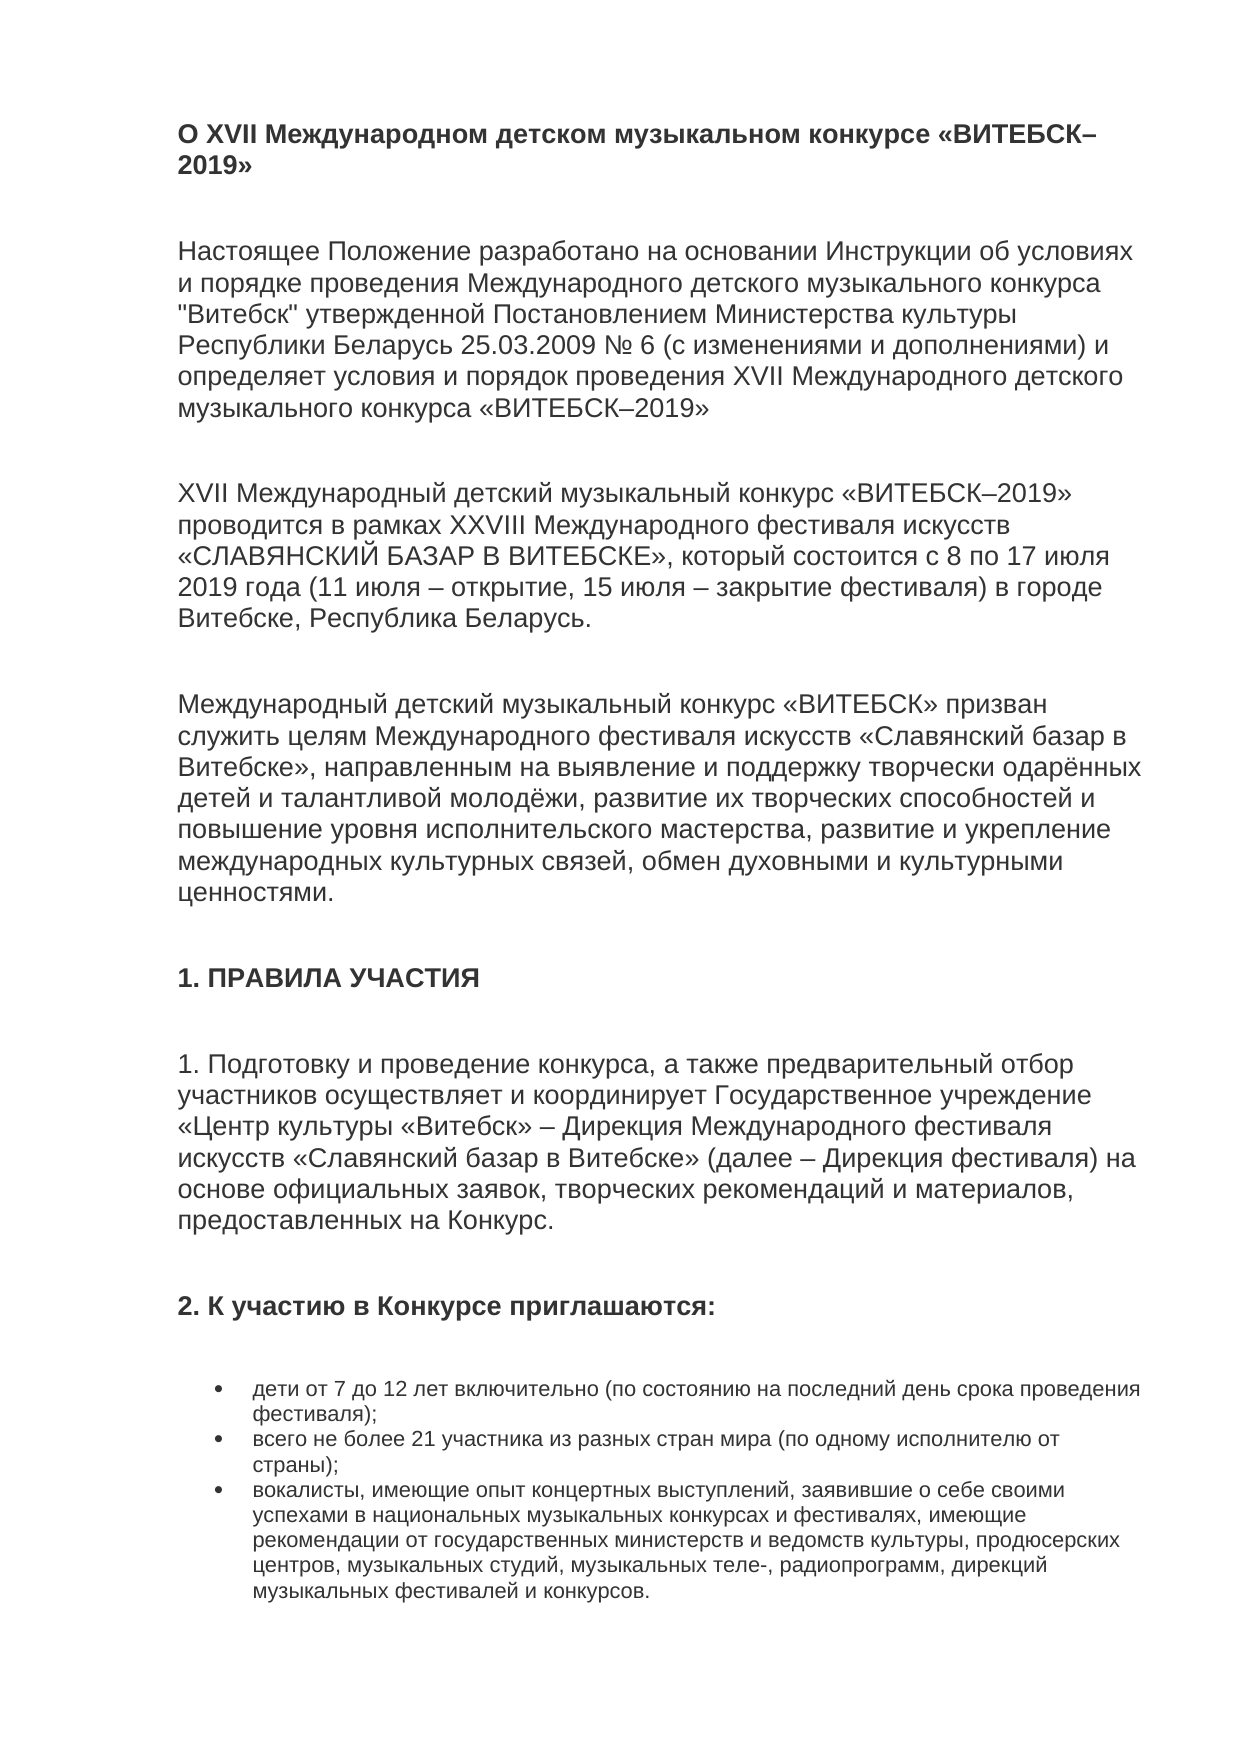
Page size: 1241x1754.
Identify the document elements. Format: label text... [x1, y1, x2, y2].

text Настоящее Положение разработано на основании Инструкции об условиях и порядке проведения Международного детского музыкального конкурса "Витебск" утвержденной Постановлением Министерства культуры Республики Беларусь 25.03.2009 № 6 (с изменениями и дополнениями) и определяет условия и порядок проведения XVII Международного детского музыкального конкурса «ВИТЕБСК–2019» [177, 235, 1152, 423]
list всего не более 21 участника из разных стран мира (по одному исполнителю от страны); [215, 1426, 1152, 1477]
text 1. Подготовку и проведение конкурса, а также предварительный отбор участников осуществляет и координирует Государственное учреждение «Центр культуры «Витебск» – Дирекция Международного фестиваля искусств «Славянский базар в Витебске» (далее – Дирекция фестиваля) на основе официальных заявок, творческих рекомендаций и материалов, предоставленных на Конкурс. [177, 1048, 1152, 1235]
text 2. К участию в Конкурсе приглашаются: [177, 1290, 1152, 1321]
list вокалисты, имеющие опыт концертных выступлений, заявившие о себе своими успехами в национальных музыкальных конкурсах и фестивалях, имеющие рекомендации от государственных министерств и ведомств культуры, продюсерских центров, музыкальных студий, музыкальных теле-, радиопрограмм, дирекций музыкальных фестивалей и конкурсов. [215, 1477, 1152, 1603]
text О XVII Международном детском музыкальном конкурсе «ВИТЕБСК–2019» [177, 118, 1152, 181]
list дети от 7 до 12 лет включительно (по состоянию на последний день срока проведения фестиваля); [215, 1376, 1152, 1426]
text Международный детский музыкальный конкурс «ВИТЕБСК» призван служить целям Международного фестиваля искусств «Славянский базар в Витебске», направленным на выявление и поддержку творчески одарённых детей и талантливой молодёжи, развитие их творческих способностей и повышение уровня исполнительского мастерства, развитие и укрепление международных культурных связей, обмен духовными и культурными ценностями. [177, 688, 1152, 907]
text 1. ПРАВИЛА УЧАСТИЯ [177, 962, 1152, 993]
text XVII Международный детский музыкальный конкурс «ВИТЕБСК–2019» проводится в рамках XXVIII Международного фестиваля искусств «СЛАВЯНСКИЙ БАЗАР В ВИТЕБСКЕ», который состоится с 8 по 17 июля 2019 года (11 июля – открытие, 15 июля – закрытие фестиваля) в городе Витебске, Республика Беларусь. [177, 477, 1152, 634]
